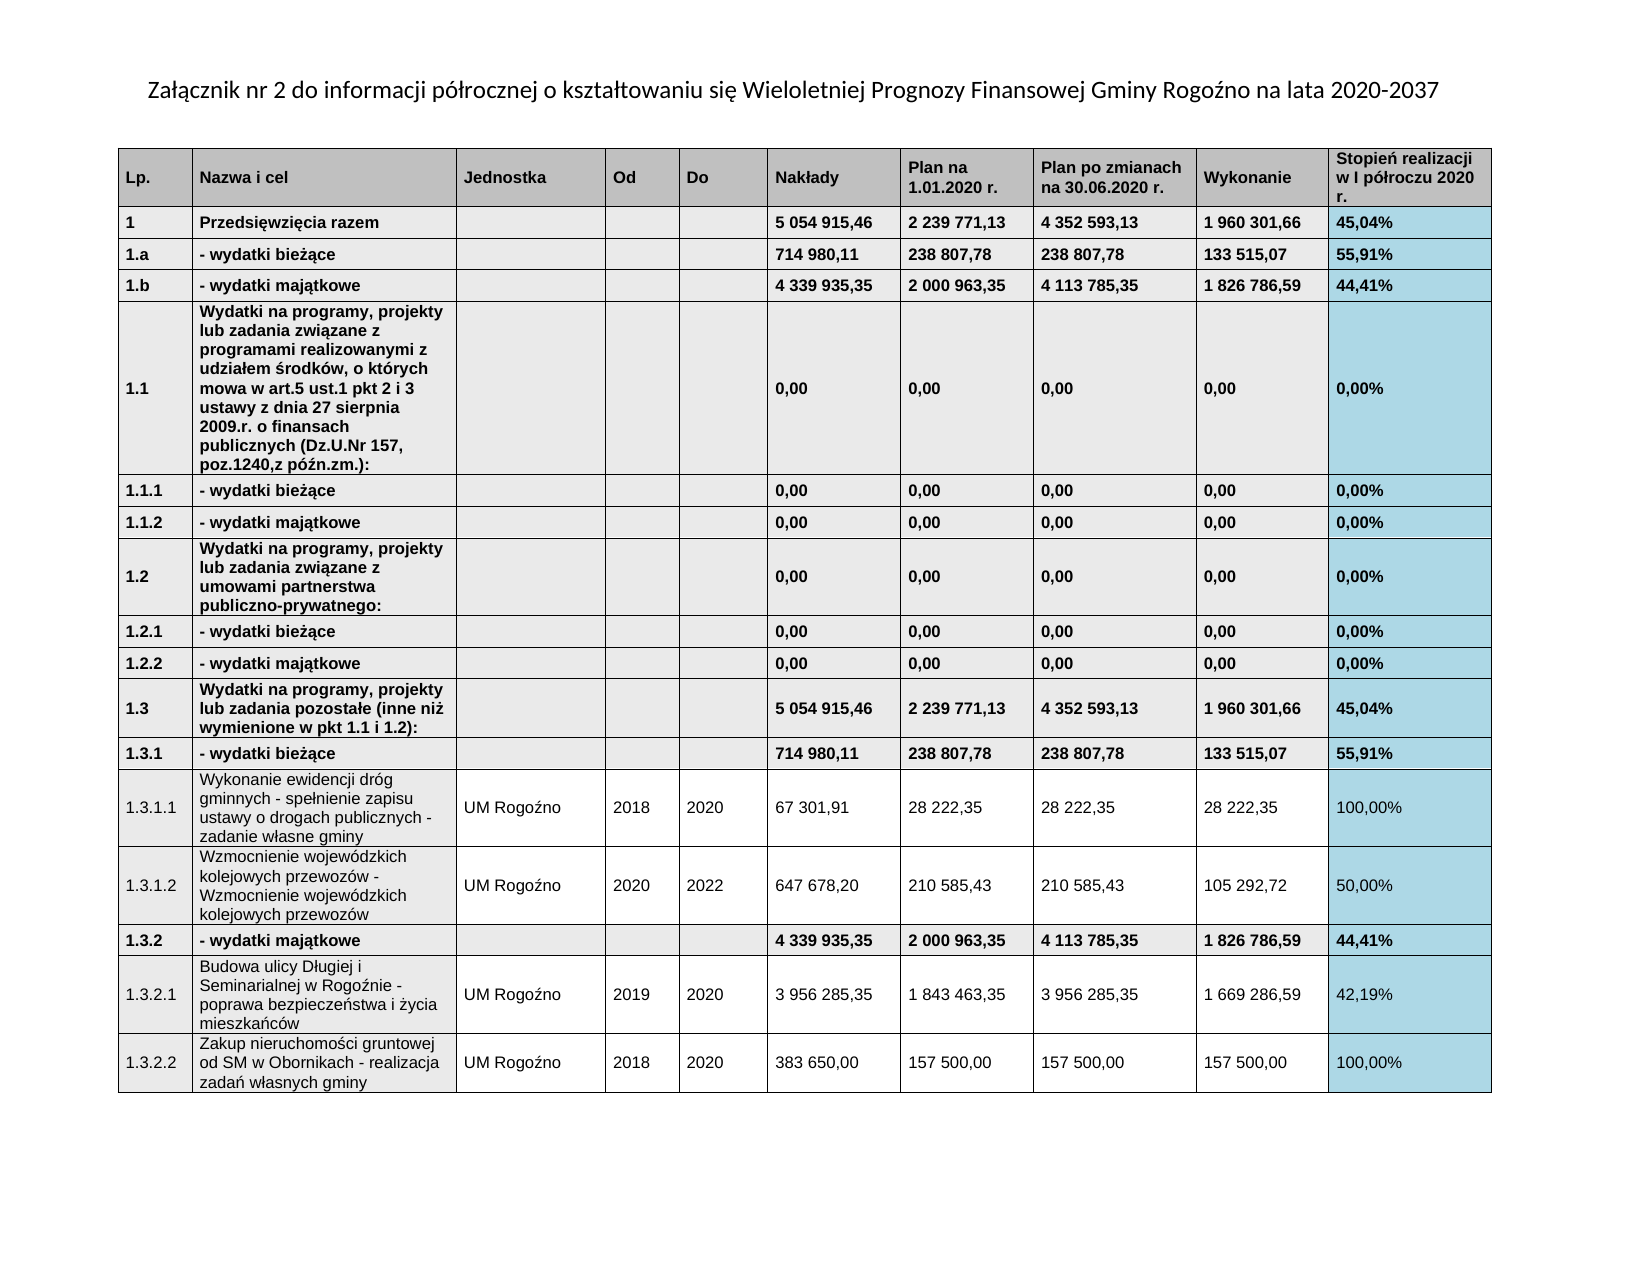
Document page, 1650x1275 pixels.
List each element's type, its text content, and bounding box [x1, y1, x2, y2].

table_cell 238 807,78 [901, 738, 1033, 768]
table_cell [606, 539, 679, 615]
table_cell UM Rogoźno [457, 1034, 605, 1092]
table_cell 1.3 [119, 679, 192, 737]
table_cell 0,00% [1329, 539, 1491, 615]
table_cell 4 352 593,13 [1034, 207, 1196, 238]
table_cell 0,00% [1329, 648, 1491, 678]
table_cell - wydatki bieżące [193, 616, 456, 647]
table_cell - wydatki bieżące [193, 239, 456, 269]
table_cell [457, 539, 605, 615]
table_cell [457, 679, 605, 737]
table_cell 0,00 [901, 507, 1033, 537]
table_cell 2022 [680, 847, 767, 924]
table_cell 0,00 [1197, 302, 1328, 474]
table_cell 3 956 285,35 [768, 956, 900, 1033]
table_cell 238 807,78 [1034, 239, 1196, 269]
table_cell 4 339 935,35 [768, 270, 900, 301]
table_cell 0,00 [1197, 648, 1328, 678]
table_cell 0,00 [1034, 539, 1196, 615]
table_cell [680, 616, 767, 647]
table_cell 55,91% [1329, 738, 1491, 768]
table_cell [680, 738, 767, 768]
table_cell 0,00 [1034, 507, 1196, 537]
table_cell 2 239 771,13 [901, 207, 1033, 238]
table_cell 44,41% [1329, 925, 1491, 955]
table_cell 133 515,07 [1197, 239, 1328, 269]
table_cell 1.1.2 [119, 507, 192, 537]
table_cell 0,00 [901, 539, 1033, 615]
table_cell 1 826 786,59 [1197, 925, 1328, 955]
table_cell - wydatki majątkowe [193, 270, 456, 301]
table_cell 0,00% [1329, 507, 1491, 537]
table_cell 4 113 785,35 [1034, 270, 1196, 301]
table_cell 100,00% [1329, 1034, 1491, 1092]
table_cell [457, 475, 605, 506]
table_cell 42,19% [1329, 956, 1491, 1033]
table_cell [457, 616, 605, 647]
table_cell 2018 [606, 770, 679, 846]
table_cell 0,00 [901, 302, 1033, 474]
table_cell 0,00 [1034, 475, 1196, 506]
table_cell 3 956 285,35 [1034, 956, 1196, 1033]
table_cell [680, 507, 767, 537]
table_cell [606, 738, 679, 768]
table_cell [680, 207, 767, 238]
table_cell 0,00 [768, 507, 900, 537]
table_cell 157 500,00 [901, 1034, 1033, 1092]
table_header Nakłady [768, 149, 900, 206]
table_cell Wydatki na programy, projekty lub zadania pozostałe (inne niż wymienione w pkt 1.1 i 1.2): [193, 679, 456, 737]
table_cell 1 843 463,35 [901, 956, 1033, 1033]
table_cell 2 239 771,13 [901, 679, 1033, 737]
table_cell 1.3.1.2 [119, 847, 192, 924]
table_cell 0,00 [1034, 648, 1196, 678]
table_cell 1 826 786,59 [1197, 270, 1328, 301]
table_cell 0,00 [1034, 616, 1196, 647]
table_header Od [606, 149, 679, 206]
table_cell [606, 270, 679, 301]
table_header Lp. [119, 149, 192, 206]
table_cell 133 515,07 [1197, 738, 1328, 768]
table_cell [457, 239, 605, 269]
table_cell - wydatki majątkowe [193, 925, 456, 955]
table_cell Wydatki na programy, projekty lub zadania związane z umowami partnerstwa publiczno-prywatnego: [193, 539, 456, 615]
table_cell - wydatki majątkowe [193, 507, 456, 537]
table_cell 1.b [119, 270, 192, 301]
table_cell 1 669 286,59 [1197, 956, 1328, 1033]
table_cell [606, 302, 679, 474]
table_cell [457, 207, 605, 238]
table_cell 100,00% [1329, 770, 1491, 846]
table_cell 1.a [119, 239, 192, 269]
table_cell 157 500,00 [1034, 1034, 1196, 1092]
table_cell 0,00% [1329, 616, 1491, 647]
table_cell 1.2.2 [119, 648, 192, 678]
table_cell 55,91% [1329, 239, 1491, 269]
table_cell 4 113 785,35 [1034, 925, 1196, 955]
table_header Plan po zmianach na 30.06.2020 r. [1034, 149, 1196, 206]
table_header Jednostka [457, 149, 605, 206]
table_cell [606, 507, 679, 537]
table_cell 28 222,35 [1034, 770, 1196, 846]
table_cell 28 222,35 [1197, 770, 1328, 846]
table_cell [457, 738, 605, 768]
table_cell [606, 616, 679, 647]
table_cell [680, 475, 767, 506]
table_cell 2019 [606, 956, 679, 1033]
table_cell 1 960 301,66 [1197, 207, 1328, 238]
table_cell 0,00 [901, 475, 1033, 506]
table_cell 4 352 593,13 [1034, 679, 1196, 737]
table_cell 157 500,00 [1197, 1034, 1328, 1092]
table_cell 0,00 [768, 539, 900, 615]
table_cell [457, 648, 605, 678]
table_cell 5 054 915,46 [768, 679, 900, 737]
table_cell 210 585,43 [1034, 847, 1196, 924]
table_cell 2020 [680, 1034, 767, 1092]
table_cell 0,00 [768, 616, 900, 647]
table_header Plan na 1.01.2020 r. [901, 149, 1033, 206]
table_cell 210 585,43 [901, 847, 1033, 924]
table_cell 2020 [680, 956, 767, 1033]
table_cell 0,00% [1329, 475, 1491, 506]
table_header Stopień realizacji w I półroczu 2020 r. [1329, 149, 1491, 206]
table_cell 28 222,35 [901, 770, 1033, 846]
table_cell [457, 302, 605, 474]
table_cell 1.1 [119, 302, 192, 474]
table_cell Wykonanie ewidencji dróg gminnych - spełnienie zapisu ustawy o drogach publicznych - zadanie własne gminy [193, 770, 456, 846]
table_cell 4 339 935,35 [768, 925, 900, 955]
table_cell [680, 679, 767, 737]
table_cell 105 292,72 [1197, 847, 1328, 924]
table_cell 1.3.2.2 [119, 1034, 192, 1092]
table_cell 0,00 [768, 475, 900, 506]
table_cell 1.3.2 [119, 925, 192, 955]
table_cell 45,04% [1329, 679, 1491, 737]
table_cell 50,00% [1329, 847, 1491, 924]
table_cell [457, 925, 605, 955]
table_cell 714 980,11 [768, 738, 900, 768]
table_cell UM Rogoźno [457, 956, 605, 1033]
table_cell [606, 925, 679, 955]
table_cell [680, 302, 767, 474]
table_cell [606, 648, 679, 678]
table_cell [680, 648, 767, 678]
table_cell 0,00 [1197, 507, 1328, 537]
table_cell 67 301,91 [768, 770, 900, 846]
table_cell Wzmocnienie wojewódzkich kolejowych przewozów - Wzmocnienie wojewódzkich kolejowych przewozów [193, 847, 456, 924]
table_cell Zakup nieruchomości gruntowej od SM w Obornikach - realizacja zadań własnych gminy [193, 1034, 456, 1092]
table_header Nazwa i cel [193, 149, 456, 206]
table_cell 2020 [680, 770, 767, 846]
table_cell 714 980,11 [768, 239, 900, 269]
table_cell Wydatki na programy, projekty lub zadania związane z programami realizowanymi z udziałem środków, o których mowa w art.5 ust.1 pkt 2 i 3 ustawy z dnia 27 sierpnia 2009.r. o finansach publicznych (Dz.U.Nr 157, poz.1240,z późn.zm.): [193, 302, 456, 474]
table_cell 0,00 [901, 616, 1033, 647]
table_cell 0,00 [1197, 475, 1328, 506]
table_cell 1 960 301,66 [1197, 679, 1328, 737]
table_cell 383 650,00 [768, 1034, 900, 1092]
table_cell 45,04% [1329, 207, 1491, 238]
table_cell 0,00% [1329, 302, 1491, 474]
table_cell [680, 925, 767, 955]
table_cell [457, 270, 605, 301]
table_cell UM Rogoźno [457, 847, 605, 924]
table_cell [680, 239, 767, 269]
table_cell - wydatki bieżące [193, 475, 456, 506]
table_cell 2 000 963,35 [901, 270, 1033, 301]
table_cell - wydatki majątkowe [193, 648, 456, 678]
table_cell 0,00 [1197, 616, 1328, 647]
table_cell 0,00 [768, 302, 900, 474]
table_cell 1.2 [119, 539, 192, 615]
table_cell 2020 [606, 847, 679, 924]
table_cell 0,00 [1197, 539, 1328, 615]
table_cell 0,00 [768, 648, 900, 678]
table_cell 2 000 963,35 [901, 925, 1033, 955]
table_cell 1 [119, 207, 192, 238]
table_cell [680, 270, 767, 301]
table_cell Przedsięwzięcia razem [193, 207, 456, 238]
table_cell 1.3.1.1 [119, 770, 192, 846]
table_cell 238 807,78 [1034, 738, 1196, 768]
table_cell 1.2.1 [119, 616, 192, 647]
table_header Do [680, 149, 767, 206]
table_cell 0,00 [1034, 302, 1196, 474]
table_cell 5 054 915,46 [768, 207, 900, 238]
table_cell 1.1.1 [119, 475, 192, 506]
table_cell Budowa ulicy Długiej i Seminarialnej w Rogoźnie - poprawa bezpieczeństwa i życia mieszkańców [193, 956, 456, 1033]
table_cell [457, 507, 605, 537]
table_cell 2018 [606, 1034, 679, 1092]
table_cell 1.3.1 [119, 738, 192, 768]
table_cell UM Rogoźno [457, 770, 605, 846]
table_cell 44,41% [1329, 270, 1491, 301]
table_cell [606, 207, 679, 238]
table_header Wykonanie [1197, 149, 1328, 206]
table_cell 1.3.2.1 [119, 956, 192, 1033]
table_cell [606, 475, 679, 506]
table_cell [606, 239, 679, 269]
table_cell - wydatki bieżące [193, 738, 456, 768]
table_cell [606, 679, 679, 737]
table_cell 0,00 [901, 648, 1033, 678]
table_cell 647 678,20 [768, 847, 900, 924]
table_cell 238 807,78 [901, 239, 1033, 269]
table_cell [680, 539, 767, 615]
